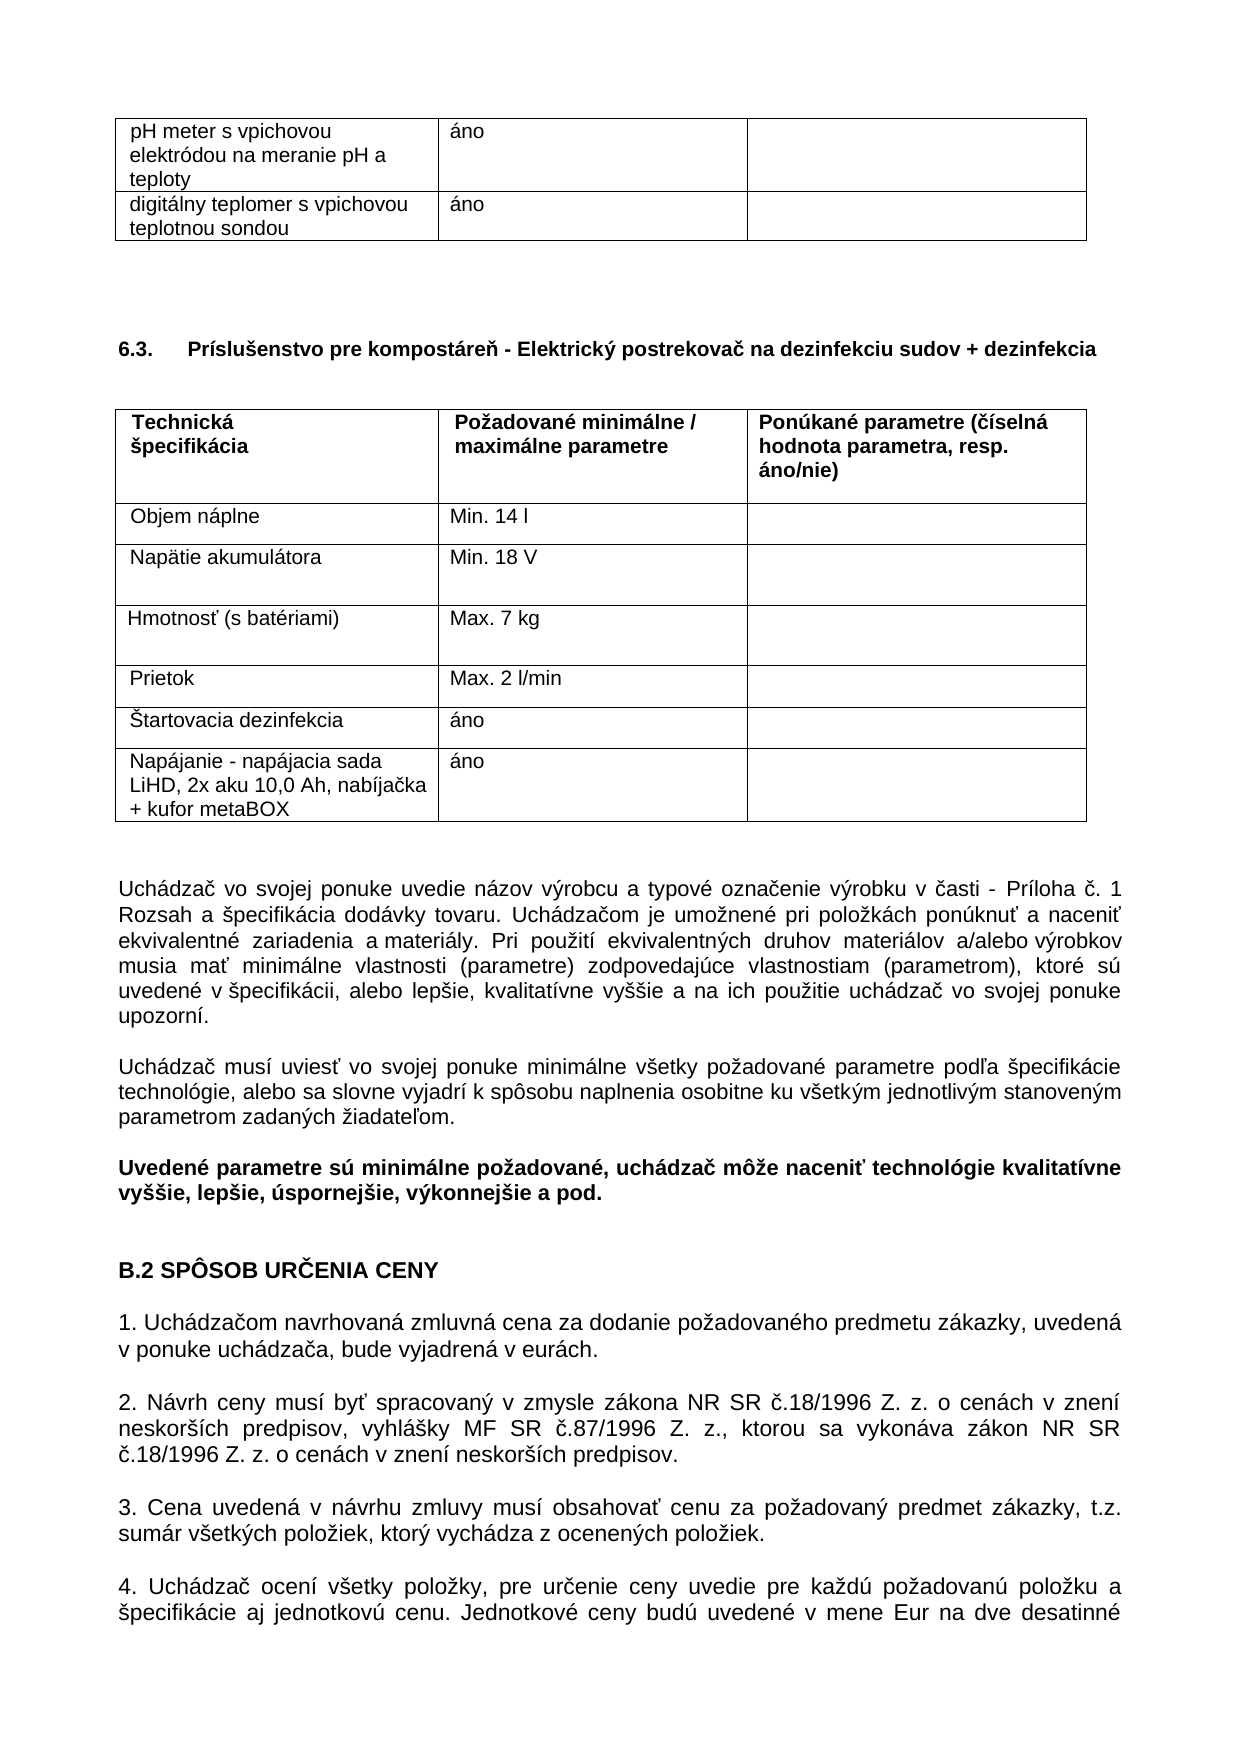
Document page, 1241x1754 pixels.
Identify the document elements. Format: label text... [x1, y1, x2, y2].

text 3. Cena uvedená v návrhu zmluvy musí obsahovať cenu za požadovaný predmet zákazky, t.z. sumár všetkých položiek, ktorý vychádza z ocenených položiek. [118, 1494, 1122, 1547]
text 2. Návrh ceny musí byť spracovaný v zmysle zákona NR SR č.18/1996 Z. z. o cenách v znení neskorších predpisov, vyhlášky MF SR č.87/1996 Z. z., ktorou sa vykonáva zákon NR SR č.18/1996 Z. z. o cenách v znení neskorších predpisov. [118, 1388, 1122, 1467]
table_cell [748, 666, 1086, 707]
table_cell digitálny teplomer s vpichovou teplotnou sondou [116, 192, 438, 240]
text Uchádzač musí uviesť vo svojej ponuke minimálne všetky požadované parametre podľa špecifikácie technológie, alebo sa slovne vyjadrí k spôsobu naplnenia osobitne ku všetkým jednotlivým stanoveným parametrom zadaných žiadateľom. [118, 1054, 1122, 1129]
table_cell Napájanie - napájacia sada LiHD, 2x aku 10,0 Ah, nabíjačka + kufor metaBOX [116, 749, 438, 821]
text 6.3. Príslušenstvo pre kompostáreň - Elektrický postrekovač na dezinfekciu sudov + dezinfekcia [118, 337, 1122, 361]
table_cell [748, 545, 1086, 604]
table_cell Min. 14 l [439, 504, 747, 544]
text Uchádzač vo svojej ponuke uvedie názov výrobcu a typové označenie výrobku v časti - Príloha č. 1 Rozsah a špecifikácia dodávky tovaru. Uchádzačom je umožnené pri položkách ponúknuť a naceniť ekvivalentné zariadenia a materiály. Pri použití ekvivalentných druhov materiálov a/alebo výrobkov musia mať minimálne vlastnosti (parametre) zodpovedajúce vlastnostiam (parametrom), ktoré sú uvedené v špecifikácii, alebo lepšie, kvalitatívne vyššie a na ich použitie uchádzač vo svojej ponuke upozorní. [118, 876, 1122, 1029]
table_cell Prietok [116, 666, 438, 707]
table_cell Min. 18 V [439, 545, 747, 604]
table_header Ponúkané parametre (číselná hodnota parametra, resp. áno/nie) [748, 410, 1086, 502]
table_cell [748, 606, 1086, 665]
table_cell Max. 7 kg [439, 606, 747, 665]
text B.2 SPÔSOB URČENIA CENY [118, 1257, 1122, 1283]
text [118, 1573, 1122, 1626]
text 1. Uchádzačom navrhovaná zmluvná cena za dodanie požadovaného predmetu zákazky, uvedená v ponuke uchádzača, bude vyjadrená v eurách. [118, 1309, 1122, 1362]
table_header Požadované minimálne / maximálne parametre [439, 410, 747, 502]
table_cell áno [439, 749, 747, 821]
table_cell [748, 119, 1086, 191]
table_header Technická špecifikácia [116, 410, 438, 502]
table_cell [748, 192, 1086, 240]
table_cell [748, 708, 1086, 748]
table_cell áno [439, 192, 747, 240]
table_cell [748, 504, 1086, 544]
table_cell Napätie akumulátora [116, 545, 438, 604]
table_cell Max. 2 l/min [439, 666, 747, 707]
table_cell áno [439, 119, 747, 191]
table_cell áno [439, 708, 747, 748]
table_cell Štartovacia dezinfekcia [116, 708, 438, 748]
text Uvedené parametre sú minimálne požadované, uchádzač môže naceniť technológie kvalitatívne vyššie, lepšie, úspornejšie, výkonnejšie a pod. [118, 1155, 1122, 1205]
table_cell pH meter s vpichovou elektródou na meranie pH a teploty [116, 119, 438, 191]
table_cell Objem náplne [116, 504, 438, 544]
table_cell [748, 749, 1086, 821]
table_cell Hmotnosť (s batériami) [116, 606, 438, 665]
